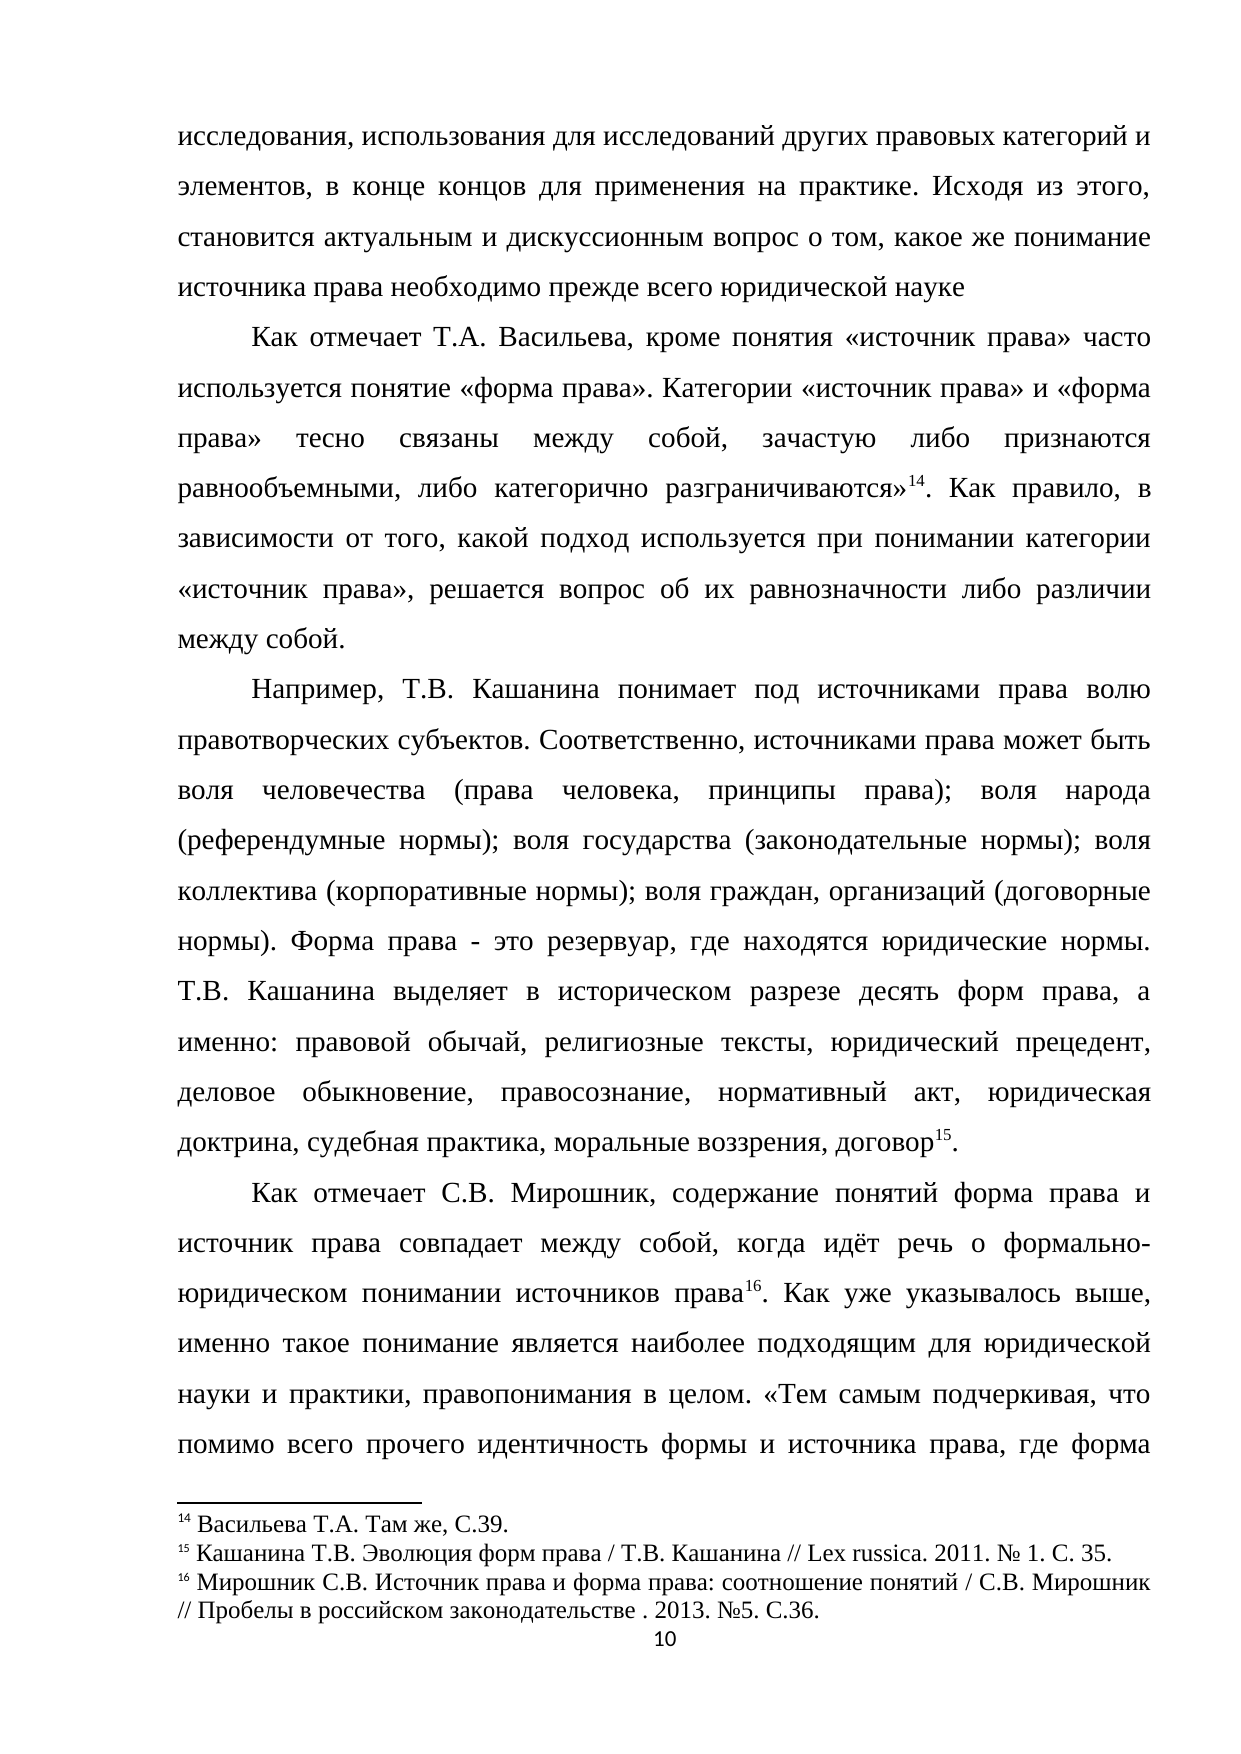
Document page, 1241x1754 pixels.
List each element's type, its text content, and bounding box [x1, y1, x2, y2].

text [177, 1175, 1152, 1460]
text Как отмечает Т.А. Васильева, кроме понятия «источник права» часто используется понятие «форма права». Категории «источник права» и «форма права» тесно связаны между собой, зачастую либо признаются равнообъемными, либо категорично разграничиваются». Как правило, в зависимости от того, какой подход используется при понимании категории «источник права», решается вопрос об их равнозначности либо различии между собой. [177, 319, 1152, 655]
text Например, Т.В. Кашанина понимает под источниками права волю правотворческих субъектов. Соответственно, источниками права может быть воля человечества (права человека, принципы права); воля народа (референдумные нормы); воля государства (законодательные нормы); воля коллектива (корпоративные нормы); воля граждан, организаций (договорные нормы). Форма права - это резервуар, где находятся юридические нормы. Т.В. Кашанина выделяет в историческом разрезе десять форм права, а именно: правовой обычай, религиозные тексты, юридический прецедент, деловое обыкновение, правосознание, нормативный акт, юридическая доктрина, судебная практика, моральные воззрения, договор. [177, 672, 1152, 1158]
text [177, 118, 1152, 303]
